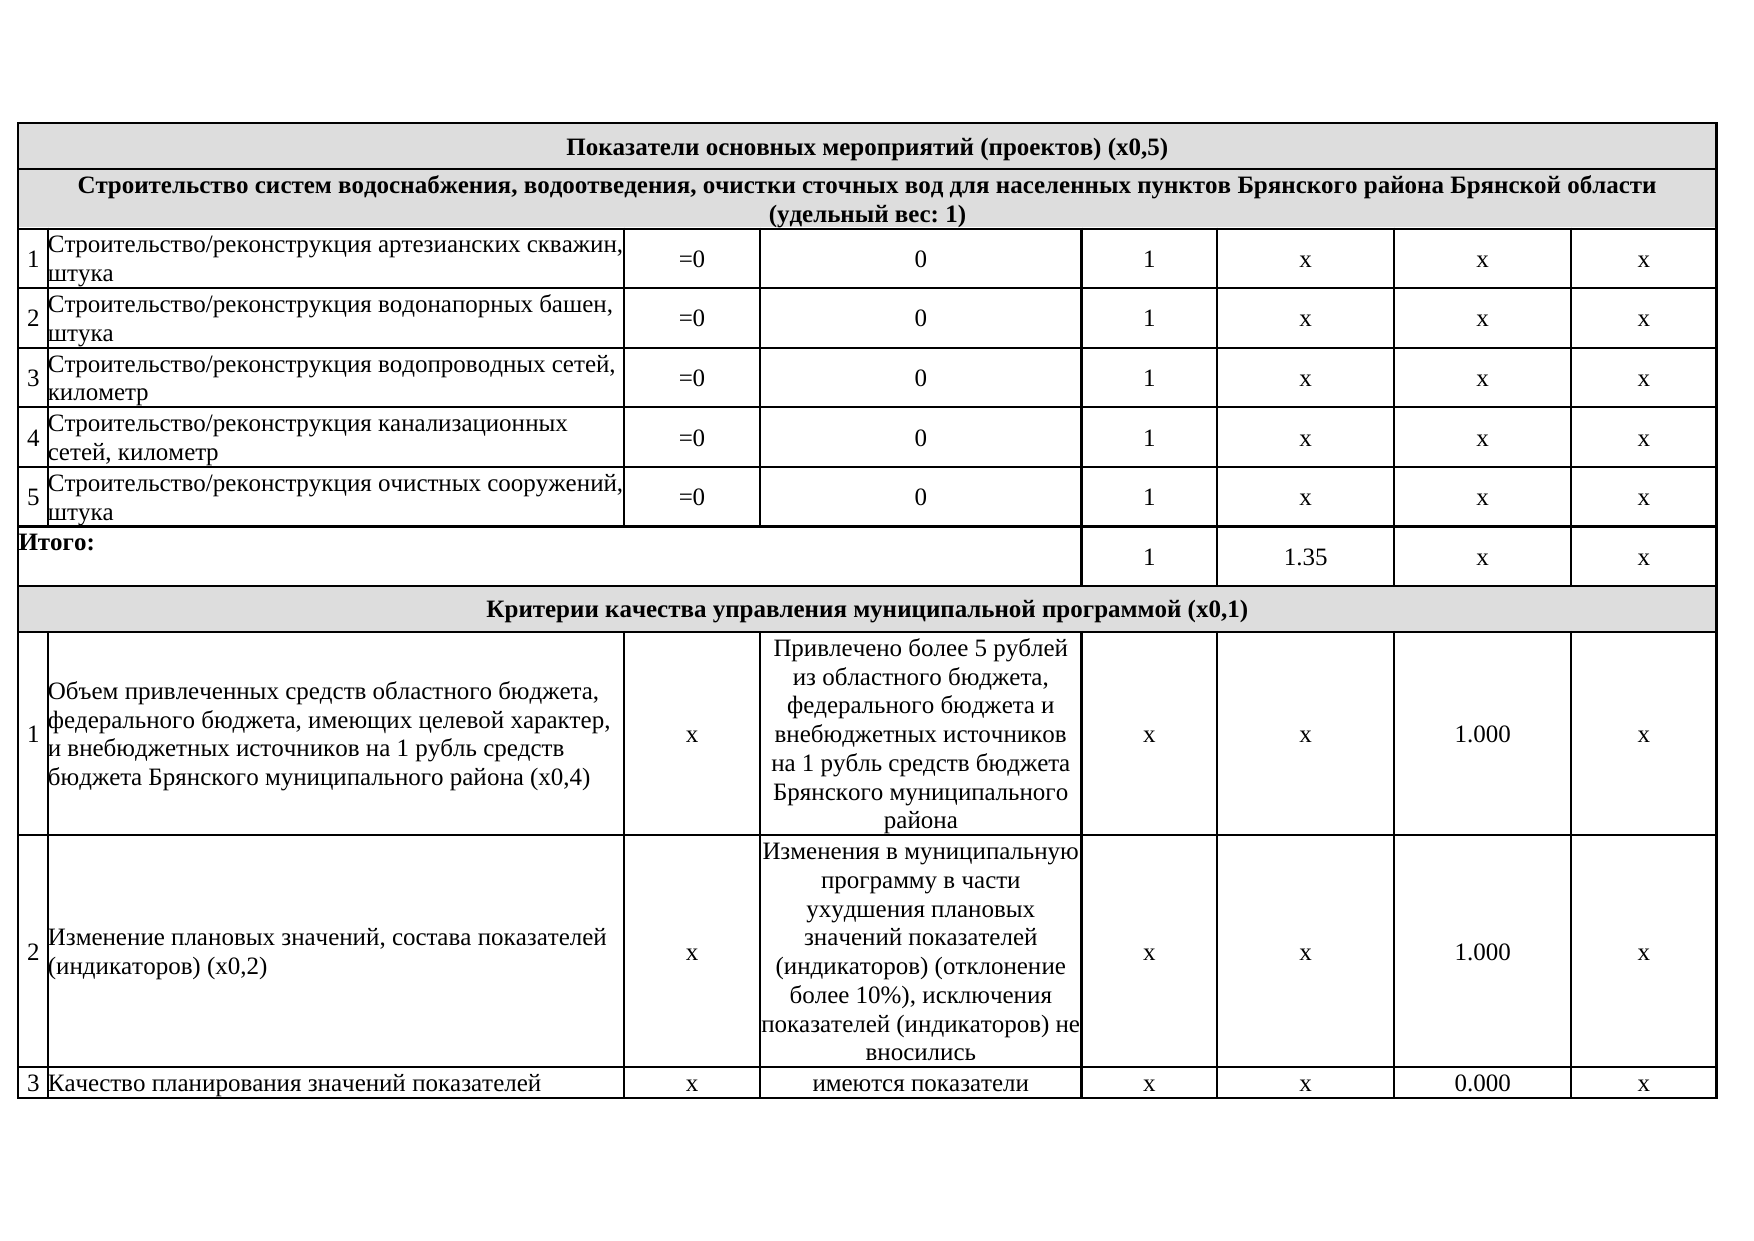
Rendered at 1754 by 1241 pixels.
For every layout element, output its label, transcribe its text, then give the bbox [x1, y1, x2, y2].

table_cell 0 [761, 408, 1080, 466]
table_cell x [1218, 408, 1393, 466]
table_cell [761, 1068, 1080, 1097]
table_cell x [1572, 468, 1715, 525]
table_cell x [1218, 1068, 1393, 1097]
table_cell 1 [19, 230, 47, 287]
table_cell =0 [625, 230, 759, 287]
table_cell 1.000 [1395, 836, 1570, 1066]
table_cell Строительство систем водоснабжения, водоотведения, очистки сточных вод для населенных пунктов Брянского района Брянской области (удельный вес: 1) [966, 170, 1715, 227]
table_cell x [625, 836, 759, 1066]
table_cell 0 [761, 230, 1080, 287]
table_cell 1.35 [1218, 528, 1393, 585]
table_cell =0 [625, 349, 759, 406]
table_cell Итого: [19, 528, 1080, 585]
table_cell x [1395, 468, 1570, 525]
table_cell 1 [1083, 230, 1216, 287]
table_cell x [1218, 289, 1393, 347]
table_cell x [1218, 836, 1393, 1066]
table_cell 0 [761, 349, 1080, 406]
table_cell x [1218, 230, 1393, 287]
table_cell x [1083, 836, 1216, 1066]
table_cell 1 [1083, 528, 1216, 585]
table_cell x [625, 1068, 759, 1097]
table_cell 3 [19, 1068, 47, 1097]
table_cell x [1572, 349, 1715, 406]
table_cell x [1572, 289, 1715, 347]
table_cell 3 [19, 349, 47, 406]
table_cell x [1572, 408, 1715, 466]
table_cell Строительство/реконструкция водопроводных сетей, километр [49, 349, 623, 406]
table_cell x [1572, 528, 1715, 585]
table_cell x [1083, 1068, 1216, 1097]
table_cell 1 [1083, 468, 1216, 525]
table_cell 1 [1083, 289, 1216, 347]
table_cell 0 [761, 468, 1080, 525]
table_cell 1.000 [1395, 633, 1570, 834]
table_cell =0 [625, 408, 759, 466]
table_cell x [1572, 230, 1715, 287]
table_cell x [1395, 528, 1570, 585]
table_cell 2 [19, 836, 47, 1066]
table_cell x [1083, 633, 1216, 834]
table_cell Показатели основных мероприятий (проектов) (x0,5) [19, 124, 1715, 168]
table_cell 5 [19, 468, 47, 525]
table_cell x [1218, 349, 1393, 406]
table_cell x [625, 633, 759, 834]
table_cell Строительство систем водоснабжения, водоотведения, очистки сточных вод для населенных пунктов Брянского района Брянской области (удельный вес: 1) [19, 170, 769, 227]
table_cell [49, 1068, 623, 1097]
table_cell x [1218, 468, 1393, 525]
table_cell x [1572, 836, 1715, 1066]
table_cell =0 [625, 289, 759, 347]
table_cell 1 [1083, 408, 1216, 466]
table_cell 1 [19, 633, 47, 834]
table_cell 2 [19, 289, 47, 347]
table_cell Изменения в муниципальную программу в части ухудшения плановых значений показателей (индикаторов) (отклонение более 10%), исключения показателей (индикаторов) не вносились [761, 836, 1080, 1066]
table_cell x [1395, 408, 1570, 466]
table_cell 0 [761, 289, 1080, 347]
table_cell x [1218, 633, 1393, 834]
table_cell Привлечено более 5 рублей из областного бюджета, федерального бюджета и внебюджетных источников на 1 рубль средств бюджета Брянского муниципального района [761, 633, 1080, 834]
table_cell =0 [625, 468, 759, 525]
table_cell Строительство/реконструкция очистных сооружений, штука [49, 468, 623, 525]
table_cell Строительство/реконструкция канализационных сетей, километр [49, 408, 623, 466]
table_cell Объем привлеченных средств областного бюджета, федерального бюджета, имеющих целевой характер, и внебюджетных источников на 1 рубль средств бюджета Брянского муниципального района (x0,4) [49, 633, 623, 834]
table_cell x [1395, 289, 1570, 347]
table_cell Строительство/реконструкция артезианских скважин, штука [49, 230, 623, 287]
table_cell x [1395, 349, 1570, 406]
table_cell x [1395, 230, 1570, 287]
table_cell Критерии качества управления муниципальной программой (x0,1) [19, 587, 1715, 631]
table_cell Строительство/реконструкция водонапорных башен, штука [49, 289, 623, 347]
table_cell 4 [19, 408, 47, 466]
table_cell 1 [1083, 349, 1216, 406]
table_cell x [1572, 1068, 1715, 1097]
table_cell x [1572, 633, 1715, 834]
table_cell 0.000 [1395, 1068, 1570, 1097]
table_cell Изменение плановых значений, состава показателей (индикаторов) (x0,2) [49, 836, 623, 1066]
